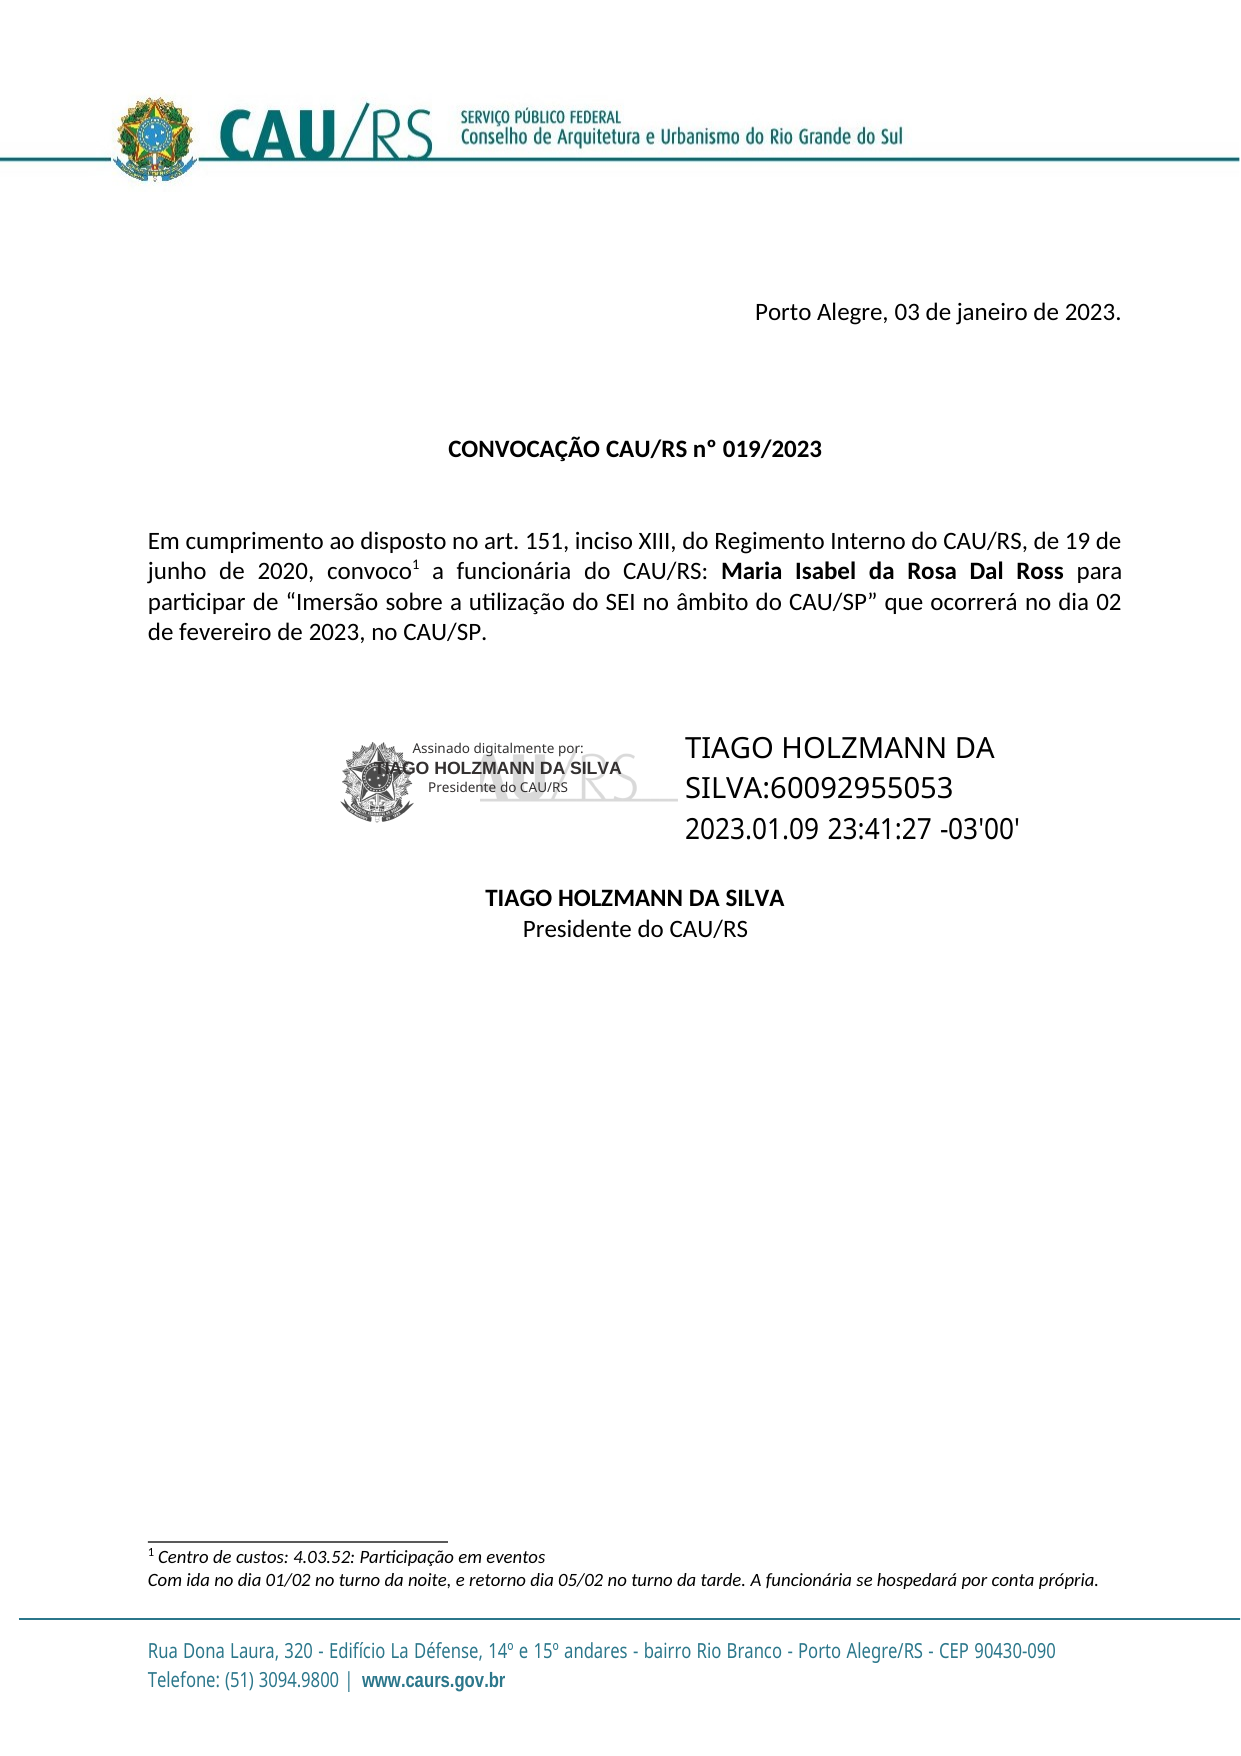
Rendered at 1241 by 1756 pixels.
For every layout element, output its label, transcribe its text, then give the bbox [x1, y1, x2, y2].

text Rua Dona Laura, 320 - Edifício La Défense, 14º e 15º andares - bairro Rio Branco - Porto Alegre/RS - CEP 90430-090 Telefone: (51) 3094.9800 | www.caurs.gov.br [148, 1637, 1063, 1693]
text Em cumprimento ao disposto no art. 151, inciso XIII, do Regimento Interno do CAU/RS, de 19 de junho de 2020, convoco1 a funcionária do CAU/RS: Maria Isabel da Rosa Dal Ross para participar de “Imersão sobre a utilização do SEI no âmbito do CAU/SP” que ocorrerá no dia 02 de fevereiro de 2023, no CAU/SP. [148, 525, 1123, 647]
subtitle TIAGO HOLZMANN DA SILVA [445, 883, 824, 913]
picture [318, 739, 678, 823]
text 1 Centro de custos: 4.03.52: Participação em eventos [148, 1545, 1240, 1568]
text Porto Alegre, 03 de janeiro de 2023. [755, 296, 1240, 326]
text Com ida no dia 01/02 no turno da noite, e retorno dia 05/02 no turno da tarde. A funcionária se hospedará por conta própria. [148, 1568, 1240, 1591]
text Presidente do CAU/RS [446, 913, 824, 944]
title TIAGO HOLZMANN DA SILVA:60092955053 2023.01.09 23:41:27 -03'00' [685, 727, 1063, 848]
picture [0, 90, 1240, 192]
subtitle CONVOCAÇÃO CAU/RS nº 019/2023 [446, 433, 824, 464]
